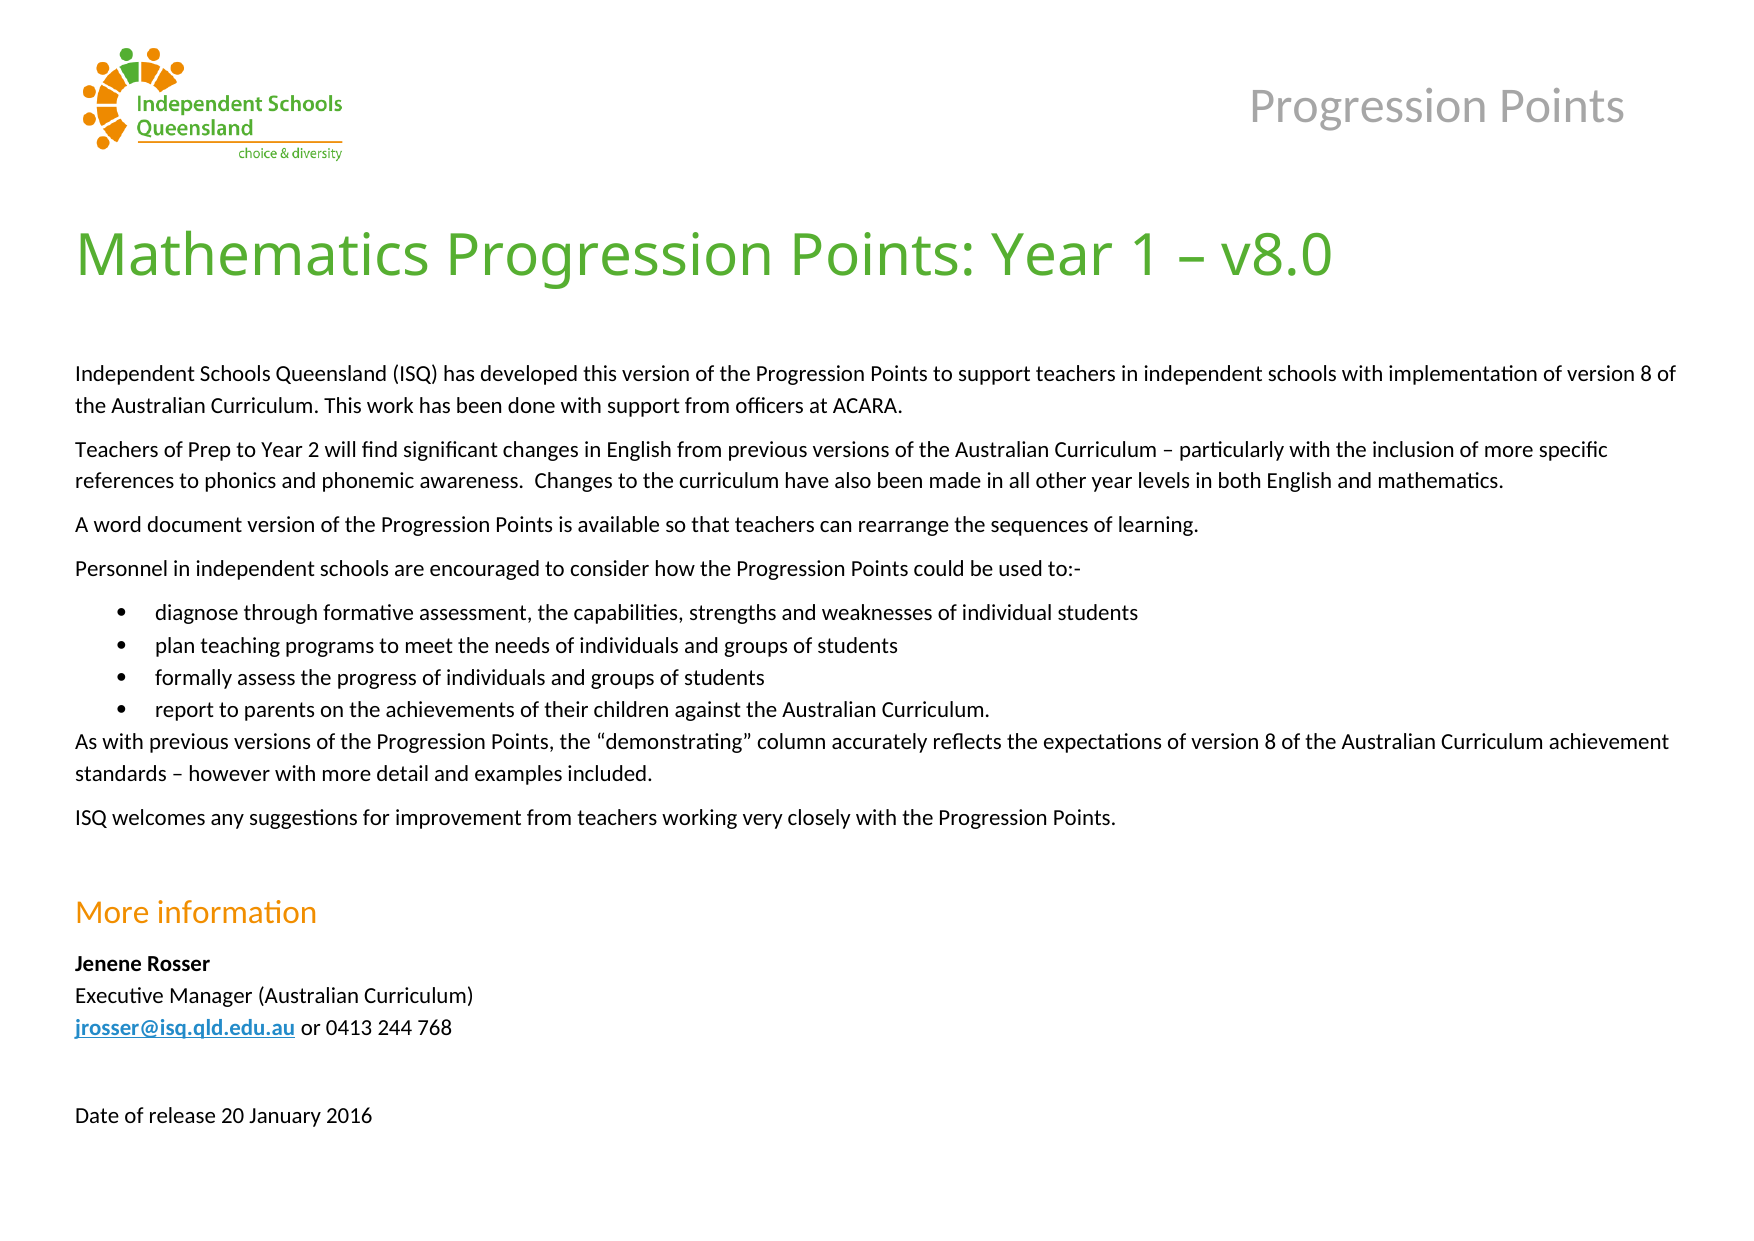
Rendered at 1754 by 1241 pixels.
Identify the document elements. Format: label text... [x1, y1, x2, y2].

list report to parents on the achievements of their children against the Australian Curriculum. [117, 695, 1679, 723]
list plan teaching programs to meet the needs of individuals and groups of students [117, 631, 1679, 659]
text Independent Schools Queensland (ISQ) has developed this version of the Progression Points to support teachers in independent schools with implementation of version 8 of the Australian Curriculum. This work has been done with support from officers at ACARA. [75, 359, 1679, 419]
text A word document version of the Progression Points is available so that teachers can rearrange the sequences of learning. [75, 510, 1679, 538]
text Jenene Rosser Executive Manager (Australian Curriculum) jrosser@isq.qld.edu.au or 0413 244 768 [75, 949, 1679, 1041]
text More information [75, 891, 1679, 932]
text Mathematics Progression Points: Year 1 – v8.0 [75, 213, 1679, 292]
text Teachers of Prep to Year 2 will find significant changes in English from previous versions of the Australian Curriculum – particularly with the inclusion of more specific references to phonics and phonemic awareness. Changes to the curriculum have also been made in all other year levels in both English and mathematics. [75, 435, 1679, 494]
text Personnel in independent schools are encouraged to consider how the Progression Points could be used to:- [75, 554, 1679, 582]
text As with previous versions of the Progression Points, the “demonstrating” column accurately reflects the expectations of version 8 of the Australian Curriculum achievement standards – however with more detail and examples included. [75, 727, 1679, 787]
picture [56, 21, 368, 186]
list formally assess the progress of individuals and groups of students [117, 663, 1679, 691]
text Date of release 20 January 2016 [75, 1101, 1679, 1129]
text ISQ welcomes any suggestions for improvement from teachers working very closely with the Progression Points. [75, 803, 1679, 831]
list diagnose through formative assessment, the capabilities, strengths and weaknesses of individual students [117, 598, 1679, 627]
